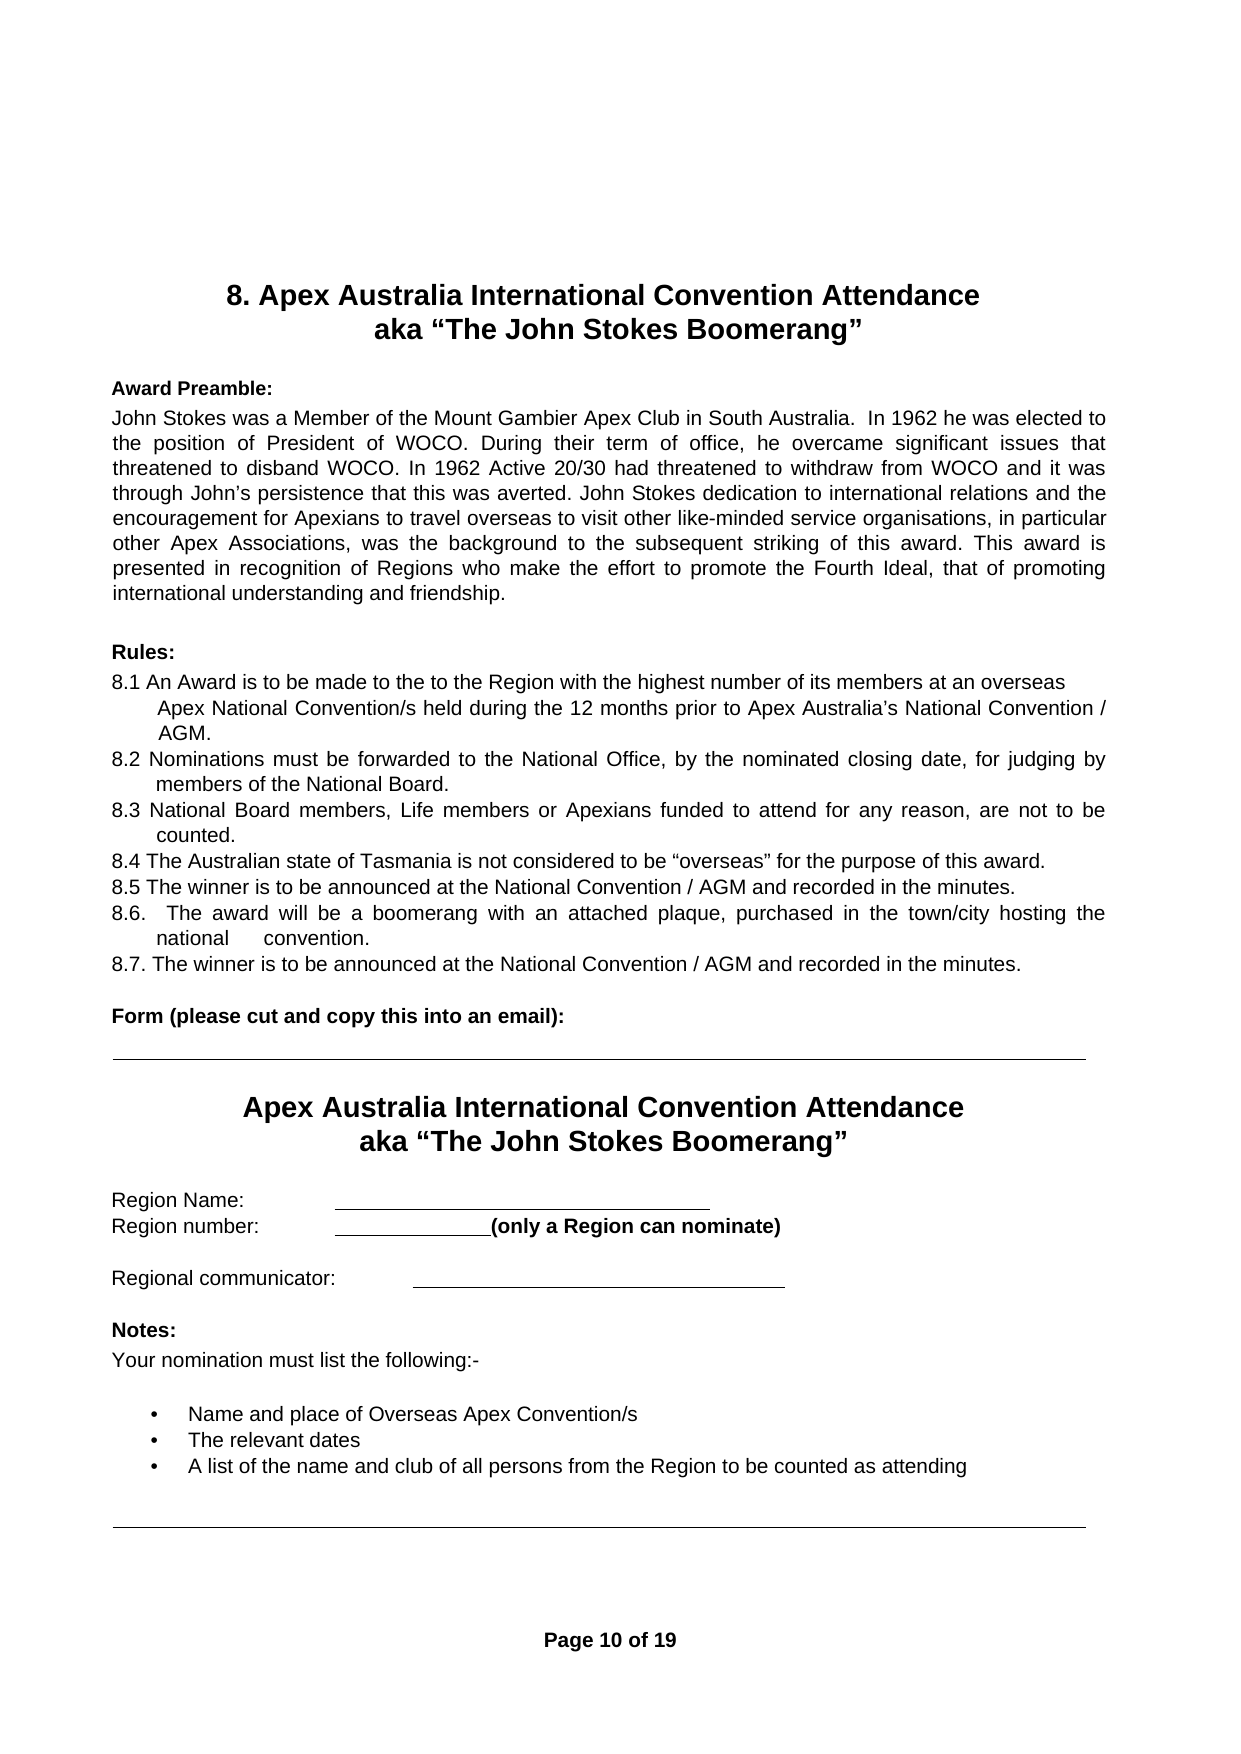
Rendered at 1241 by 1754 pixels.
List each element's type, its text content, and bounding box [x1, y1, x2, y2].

text Region number: (only a Region can nominate) [111, 1214, 1108, 1238]
text 8.2 Nominations must be forwarded to the National Office, by the nominated closing date, for judging by members of the National Board. [111, 747, 1108, 796]
subtitle 8. Apex Australia International Convention Attendance aka “The John Stokes Boomerang” [226, 278, 1020, 346]
text Award Preamble: [111, 376, 1108, 399]
text Apex National Convention/s held during the 12 months prior to Apex Australia’s National Convention / AGM. [157, 696, 1108, 745]
subtitle Apex Australia International Convention Attendance aka “The John Stokes Boomerang” [242, 1089, 1020, 1158]
text Regional communicator: [111, 1266, 1108, 1290]
text 8.4 The Australian state of Tasmania is not considered to be “overseas” for the purpose of this award. [111, 849, 1108, 873]
text 8.6. The award will be a boomerang with an attached plaque, purchased in the town/city hosting the national convention. [111, 901, 1108, 949]
text John Stokes was a Member of the Mount Gambier Apex Club in South Australia. In 1962 he was elected to the position of President of WOCO. During their term of office, he overcame significant issues that threatened to disband WOCO. In 1962 Active 20/30 had threatened to withdraw from WOCO and it was through John’s persistence that this was averted. John Stokes dedication to international relations and the encouragement for Apexians to travel overseas to visit other like-minded service organisations, in particular other Apex Associations, was the background to the subsequent striking of this award. This award is presented in recognition of Regions who make the effort to promote the Fourth Ideal, that of promoting international understanding and friendship. [111, 406, 1108, 604]
text 8.1 An Award is to be made to the to the Region with the highest number of its members at an overseas [111, 670, 1108, 694]
text Your nomination must list the following:- [111, 1348, 1108, 1372]
list Name and place of Overseas Apex Convention/s [150, 1402, 1108, 1426]
text 8.7. The winner is to be announced at the National Convention / AGM and recorded in the minutes. [111, 952, 1108, 976]
text Form (please cut and copy this into an email): [111, 1003, 1108, 1027]
text 8.5 The winner is to be announced at the National Convention / AGM and recorded in the minutes. [111, 875, 1108, 899]
text 8.3 National Board members, Life members or Apexians funded to attend for any reason, are not to be counted. [111, 798, 1108, 847]
text Notes: [111, 1318, 1108, 1342]
text Rules: [111, 639, 1108, 663]
text Region Name: [111, 1188, 1108, 1212]
list A list of the name and club of all persons from the Region to be counted as attending [150, 1454, 1108, 1478]
list The relevant dates [150, 1428, 1108, 1452]
